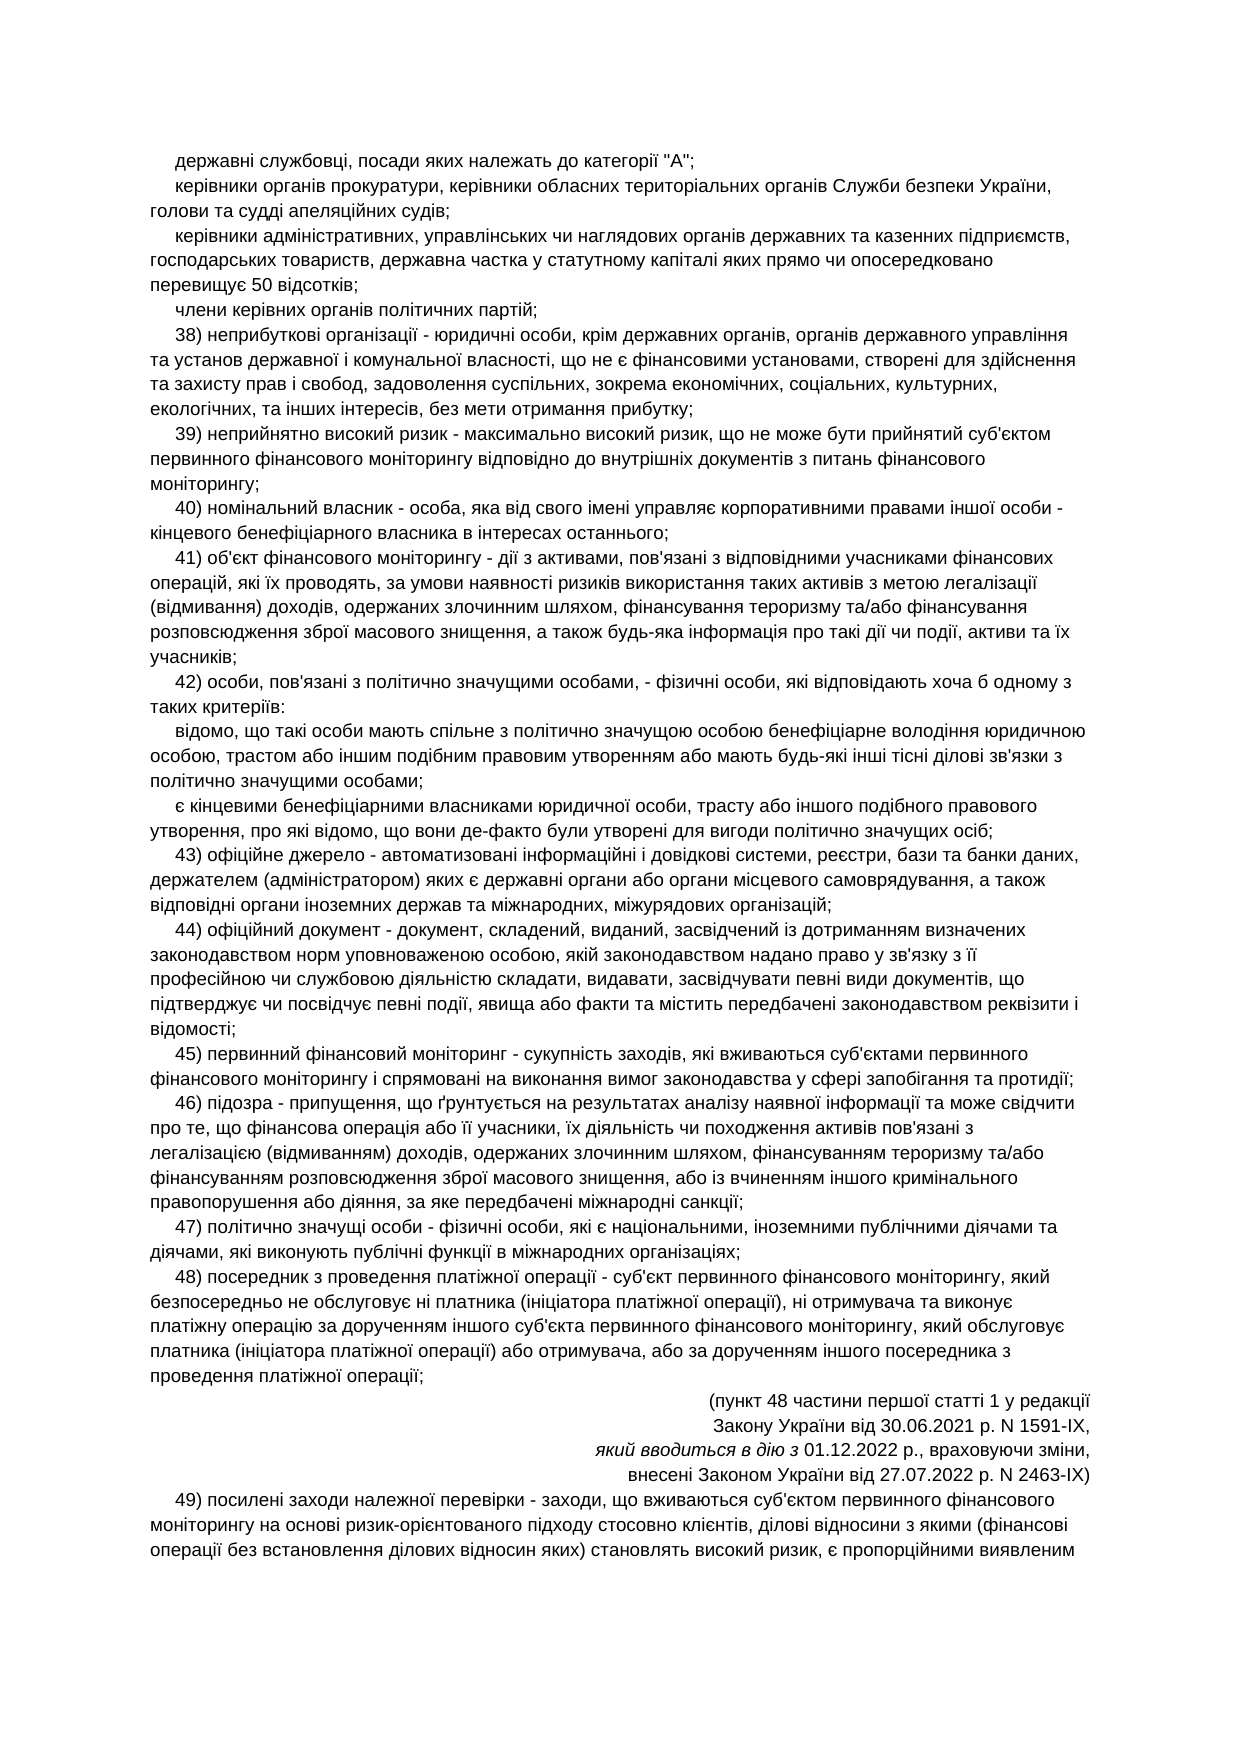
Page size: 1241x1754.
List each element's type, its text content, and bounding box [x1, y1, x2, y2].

text 39) неприйнятно високий ризик - максимально високий ризик, що не може бути прийнятий суб'єктом первинного фінансового моніторингу відповідно до внутрішніх документів з питань фінансового моніторингу; [150, 423, 1090, 494]
text державні службовці, посади яких належать до категорії "А"; [150, 150, 1090, 172]
text 42) особи, пов'язані з політично значущими особами, - фізичні особи, які відповідають хоча б одному з таких критеріїв: [150, 671, 1090, 717]
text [150, 1489, 1090, 1560]
text 48) посередник з проведення платіжної операції - суб'єкт первинного фінансового моніторингу, який безпосередньо не обслуговує ні платника (ініціатора платіжної операції), ні отримувача та виконує платіжну операцію за дорученням іншого суб'єкта первинного фінансового моніторингу, який обслуговує платника (ініціатора платіжної операції) або отримувача, або за дорученням іншого посередника з проведення платіжної операції; [150, 1266, 1090, 1386]
text 47) політично значущі особи - фізичні особи, які є національними, іноземними публічними діячами та діячами, які виконують публічні функції в міжнародних організаціях; [150, 1216, 1090, 1262]
text керівники адміністративних, управлінських чи наглядових органів державних та казенних підприємств, господарських товариств, державна частка у статутному капіталі яких прямо чи опосередковано перевищує 50 відсотків; [150, 224, 1090, 296]
text відомо, що такі особи мають спільне з політично значущою особою бенефіціарне володіння юридичною особою, трастом або іншим подібним правовим утворенням або мають будь-які інші тісні ділові зв'язки з політично значущими особами; [150, 720, 1090, 791]
text 46) підозра - припущення, що ґрунтується на результатах аналізу наявної інформації та може свідчити про те, що фінансова операція або її учасники, їх діяльність чи походження активів пов'язані з легалізацією (відмиванням) доходів, одержаних злочинним шляхом, фінансуванням тероризму та/або фінансуванням розповсюдження зброї масового знищення, або із вчиненням іншого кримінального правопорушення або діяння, за яке передбачені міжнародні санкції; [150, 1092, 1090, 1213]
text 40) номінальний власник - особа, яка від свого імені управляє корпоративними правами іншої особи - кінцевого бенефіціарного власника в інтересах останнього; [150, 497, 1090, 543]
text 43) офіційне джерело - автоматизовані інформаційні і довідкові системи, реєстри, бази та банки даних, держателем (адміністратором) яких є державні органи або органи місцевого самоврядування, а також відповідні органи іноземних держав та міжнародних, міжурядових організацій; [150, 844, 1090, 915]
text (пункт 48 частини першої статті 1 у редакції Закону України від 30.06.2021 р. N 1591-IX, який вводиться в дію з 01.12.2022 р., враховуючи зміни, внесені Законом України від 27.07.2022 р. N 2463-IX) [150, 1389, 1090, 1486]
text 45) первинний фінансовий моніторинг - сукупність заходів, які вживаються суб'єктами первинного фінансового моніторингу і спрямовані на виконання вимог законодавства у сфері запобігання та протидії; [150, 1042, 1090, 1089]
text 44) офіційний документ - документ, складений, виданий, засвідчений із дотриманням визначених законодавством норм уповноваженою особою, якій законодавством надано право у зв'язку з її професійною чи службовою діяльністю складати, видавати, засвідчувати певні види документів, що підтверджує чи посвідчує певні події, явища або факти та містить передбачені законодавством реквізити і відомості; [150, 918, 1090, 1039]
text є кінцевими бенефіціарними власниками юридичної особи, трасту або іншого подібного правового утворення, про які відомо, що вони де-факто були утворені для вигоди політично значущих осіб; [150, 794, 1090, 841]
text 38) неприбуткові організації - юридичні особи, крім державних органів, органів державного управління та установ державної і комунальної власності, що не є фінансовими установами, створені для здійснення та захисту прав і свобод, задоволення суспільних, зокрема економічних, соціальних, культурних, екологічних, та інших інтересів, без мети отримання прибутку; [150, 323, 1090, 419]
text 41) об'єкт фінансового моніторингу - дії з активами, пов'язані з відповідними учасниками фінансових операцій, які їх проводять, за умови наявності ризиків використання таких активів з метою легалізації (відмивання) доходів, одержаних злочинним шляхом, фінансування тероризму та/або фінансування розповсюдження зброї масового знищення, а також будь-яка інформація про такі дії чи події, активи та їх учасників; [150, 547, 1090, 667]
text члени керівних органів політичних партій; [150, 299, 1090, 320]
text керівники органів прокуратури, керівники обласних територіальних органів Служби безпеки України, голови та судді апеляційних судів; [150, 175, 1090, 221]
